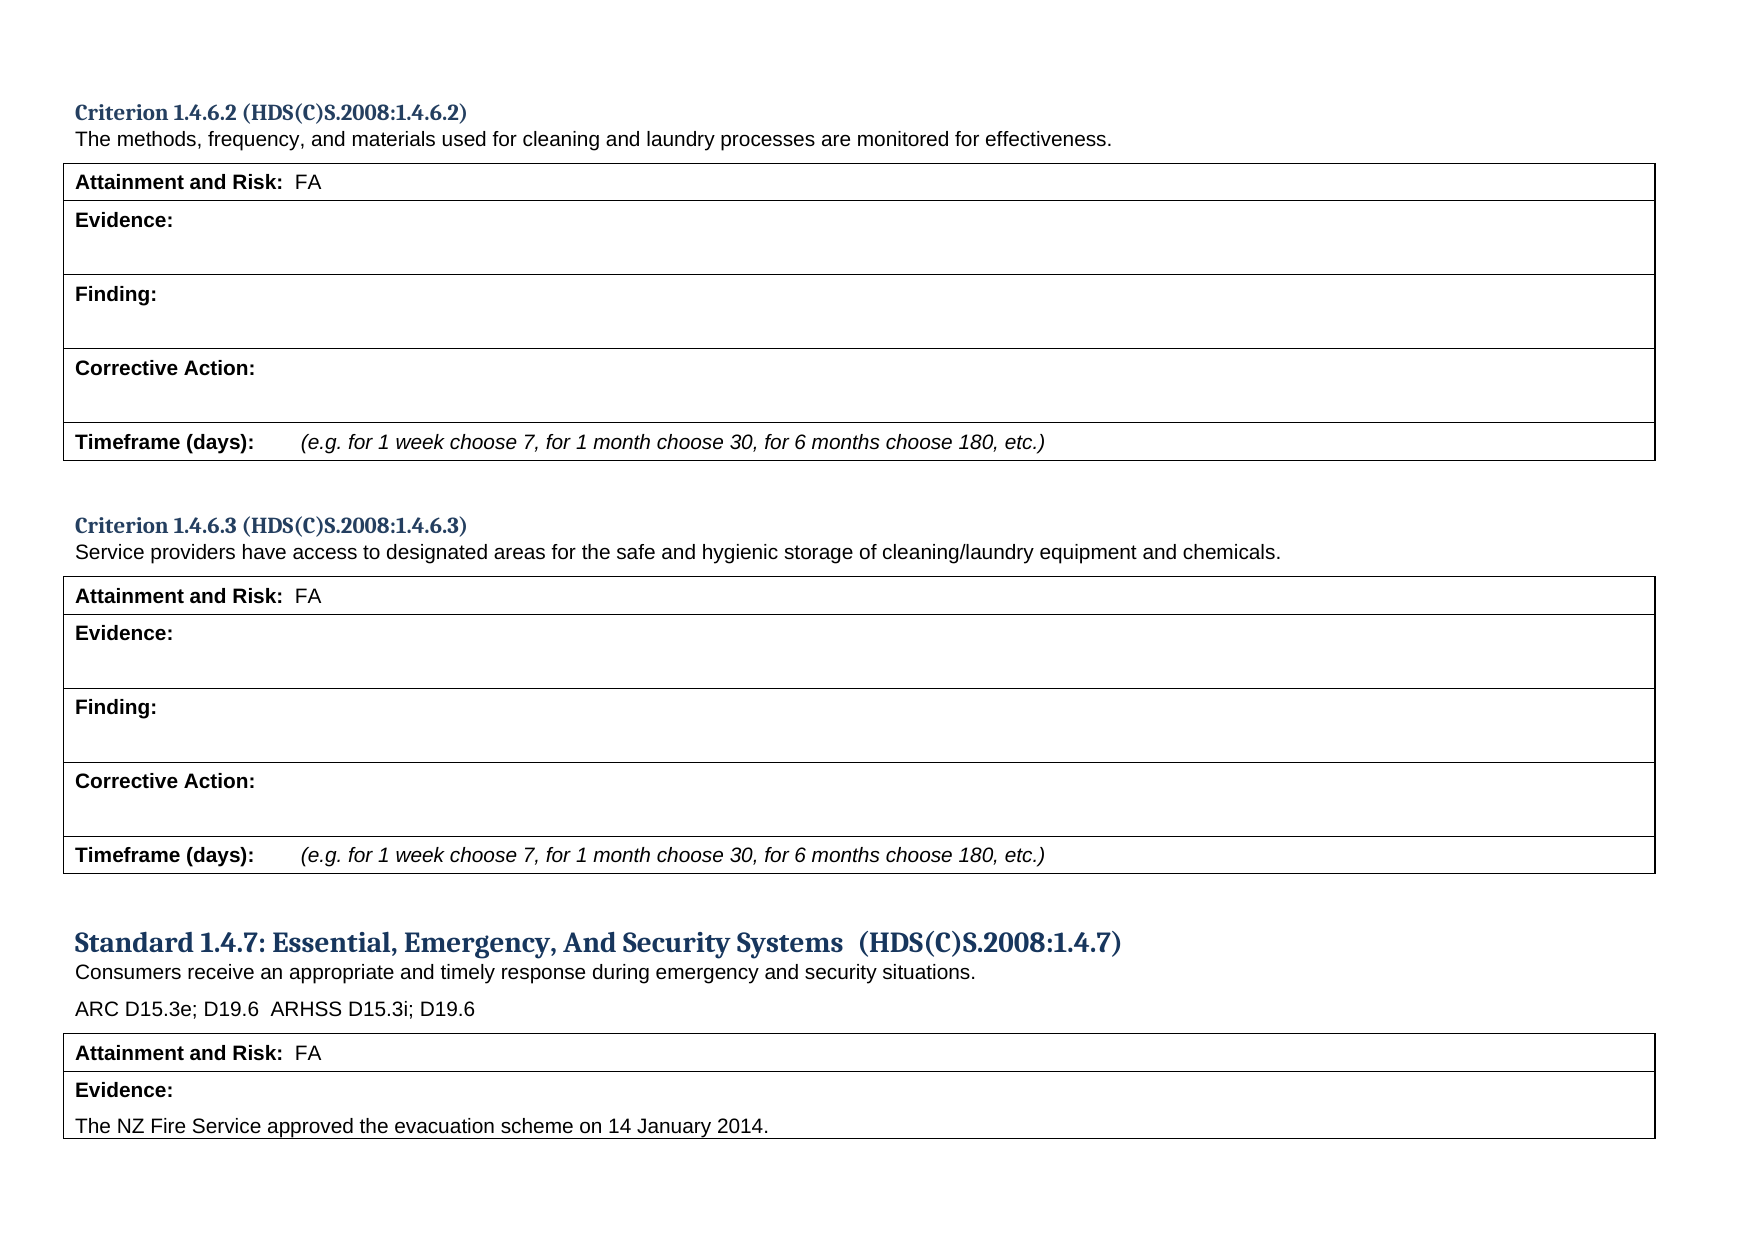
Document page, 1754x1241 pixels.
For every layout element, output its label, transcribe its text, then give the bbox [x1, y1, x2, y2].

table_cell Evidence: [64, 201, 1654, 238]
table_cell Finding: [64, 689, 1654, 725]
subtitle Criterion 1.4.6.2 (HDS(C)S.2008:1.4.6.2) [75, 100, 1679, 126]
table_cell [64, 799, 1654, 836]
text ARC D15.3e; D19.6 ARHSS D15.3i; D19.6 [75, 997, 1679, 1021]
text The methods, frequency, and materials used for cleaning and laundry processes are monitored for effectiveness. [75, 126, 1679, 150]
table_cell [64, 386, 1654, 422]
table_cell [64, 725, 1654, 762]
table_cell Evidence: [64, 1072, 1654, 1108]
table_header Attainment and Risk: FA [64, 164, 1654, 200]
table_cell Corrective Action: [64, 349, 1654, 386]
table_cell [64, 651, 1654, 688]
table_cell Timeframe (days): (e.g. for 1 week choose 7, for 1 month choose 30, for 6 months choose 180, etc.) [64, 423, 1654, 460]
table_cell Finding: [64, 275, 1654, 312]
table_cell Corrective Action: [64, 763, 1654, 799]
table_cell Evidence: [64, 615, 1654, 651]
subtitle Standard 1.4.7: Essential, Emergency, And Security Systems (HDS(C)S.2008:1.4.7) [75, 927, 1679, 960]
subtitle Criterion 1.4.6.3 (HDS(C)S.2008:1.4.6.3) [75, 513, 1679, 540]
table_cell [64, 238, 1654, 274]
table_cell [64, 1108, 1654, 1138]
table_header Attainment and Risk: FA [64, 1034, 1654, 1071]
text Service providers have access to designated areas for the safe and hygienic storage of cleaning/laundry equipment and chemicals. [75, 540, 1679, 564]
table_header Attainment and Risk: FA [64, 577, 1654, 614]
table_cell Timeframe (days): (e.g. for 1 week choose 7, for 1 month choose 30, for 6 months choose 180, etc.) [64, 837, 1654, 873]
text Consumers receive an appropriate and timely response during emergency and security situations. [75, 960, 1679, 984]
table_cell [64, 312, 1654, 348]
